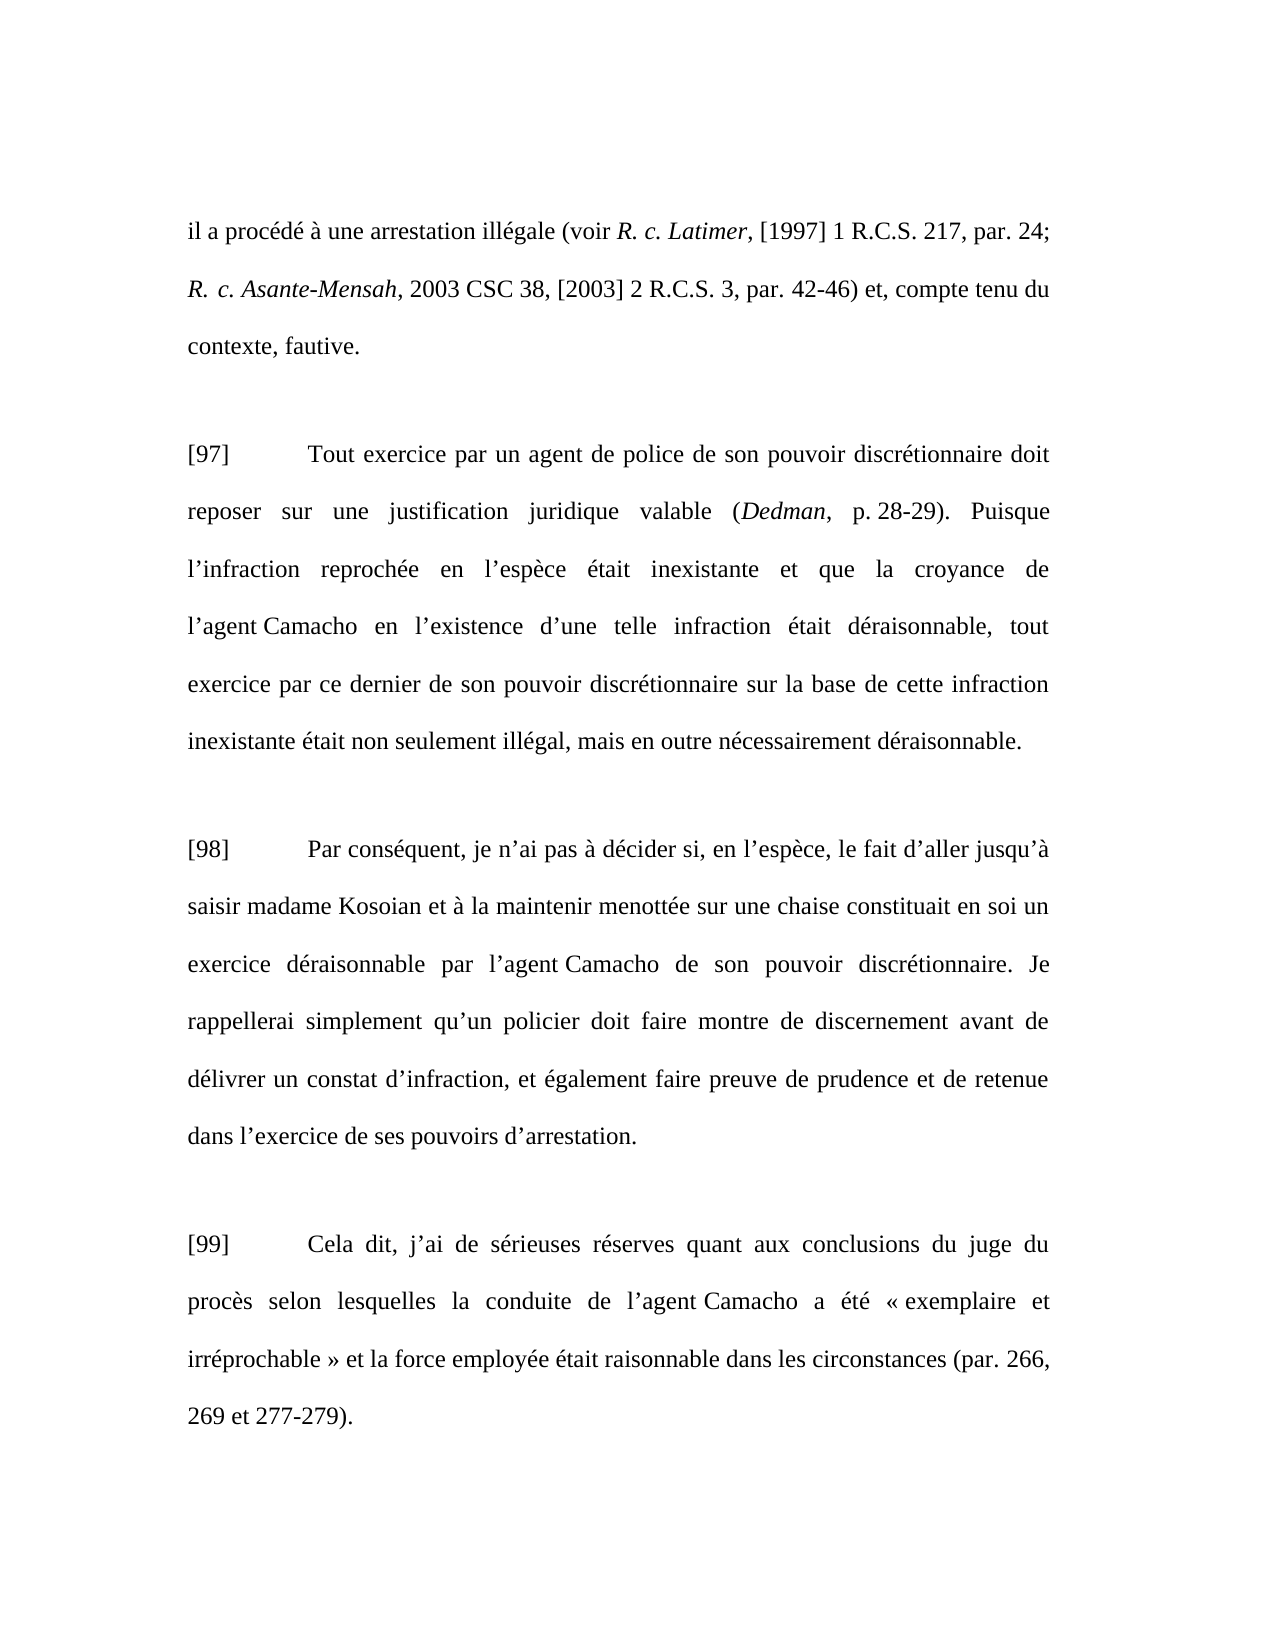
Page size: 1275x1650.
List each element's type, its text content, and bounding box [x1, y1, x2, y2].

text Tout exercice par un agent de police de son pouvoir discrétionnaire doit reposer sur une justification juridique valable (Dedman, p. 28-29). Puisque l’infraction reprochée en l’espèce était inexistante et que la croyance de l’agent Camacho en l’existence d’une telle infraction était déraisonnable, tout exercice par ce dernier de son pouvoir discrétionnaire sur la base de cette infraction inexistante était non seulement illégal, mais en outre nécessairement déraisonnable. [187, 439, 1050, 755]
text Cela dit, j’ai de sérieuses réserves quant aux conclusions du juge du procès selon lesquelles la conduite de l’agent Camacho a été « exemplaire et irréprochable » et la force employée était raisonnable dans les circonstances (par. 266, 269 et 277-279). [187, 1229, 1050, 1430]
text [187, 216, 1050, 360]
text Par conséquent, je n’ai pas à décider si, en l’espèce, le fait d’aller jusqu’à saisir madame Kosoian et à la maintenir menottée sur une chaise constituait en soi un exercice déraisonnable par l’agent Camacho de son pouvoir discrétionnaire. Je rappellerai simplement qu’un policier doit faire montre de discernement avant de délivrer un constat d’infraction, et également faire preuve de prudence et de retenue dans l’exercice de ses pouvoirs d’arrestation. [187, 834, 1050, 1150]
